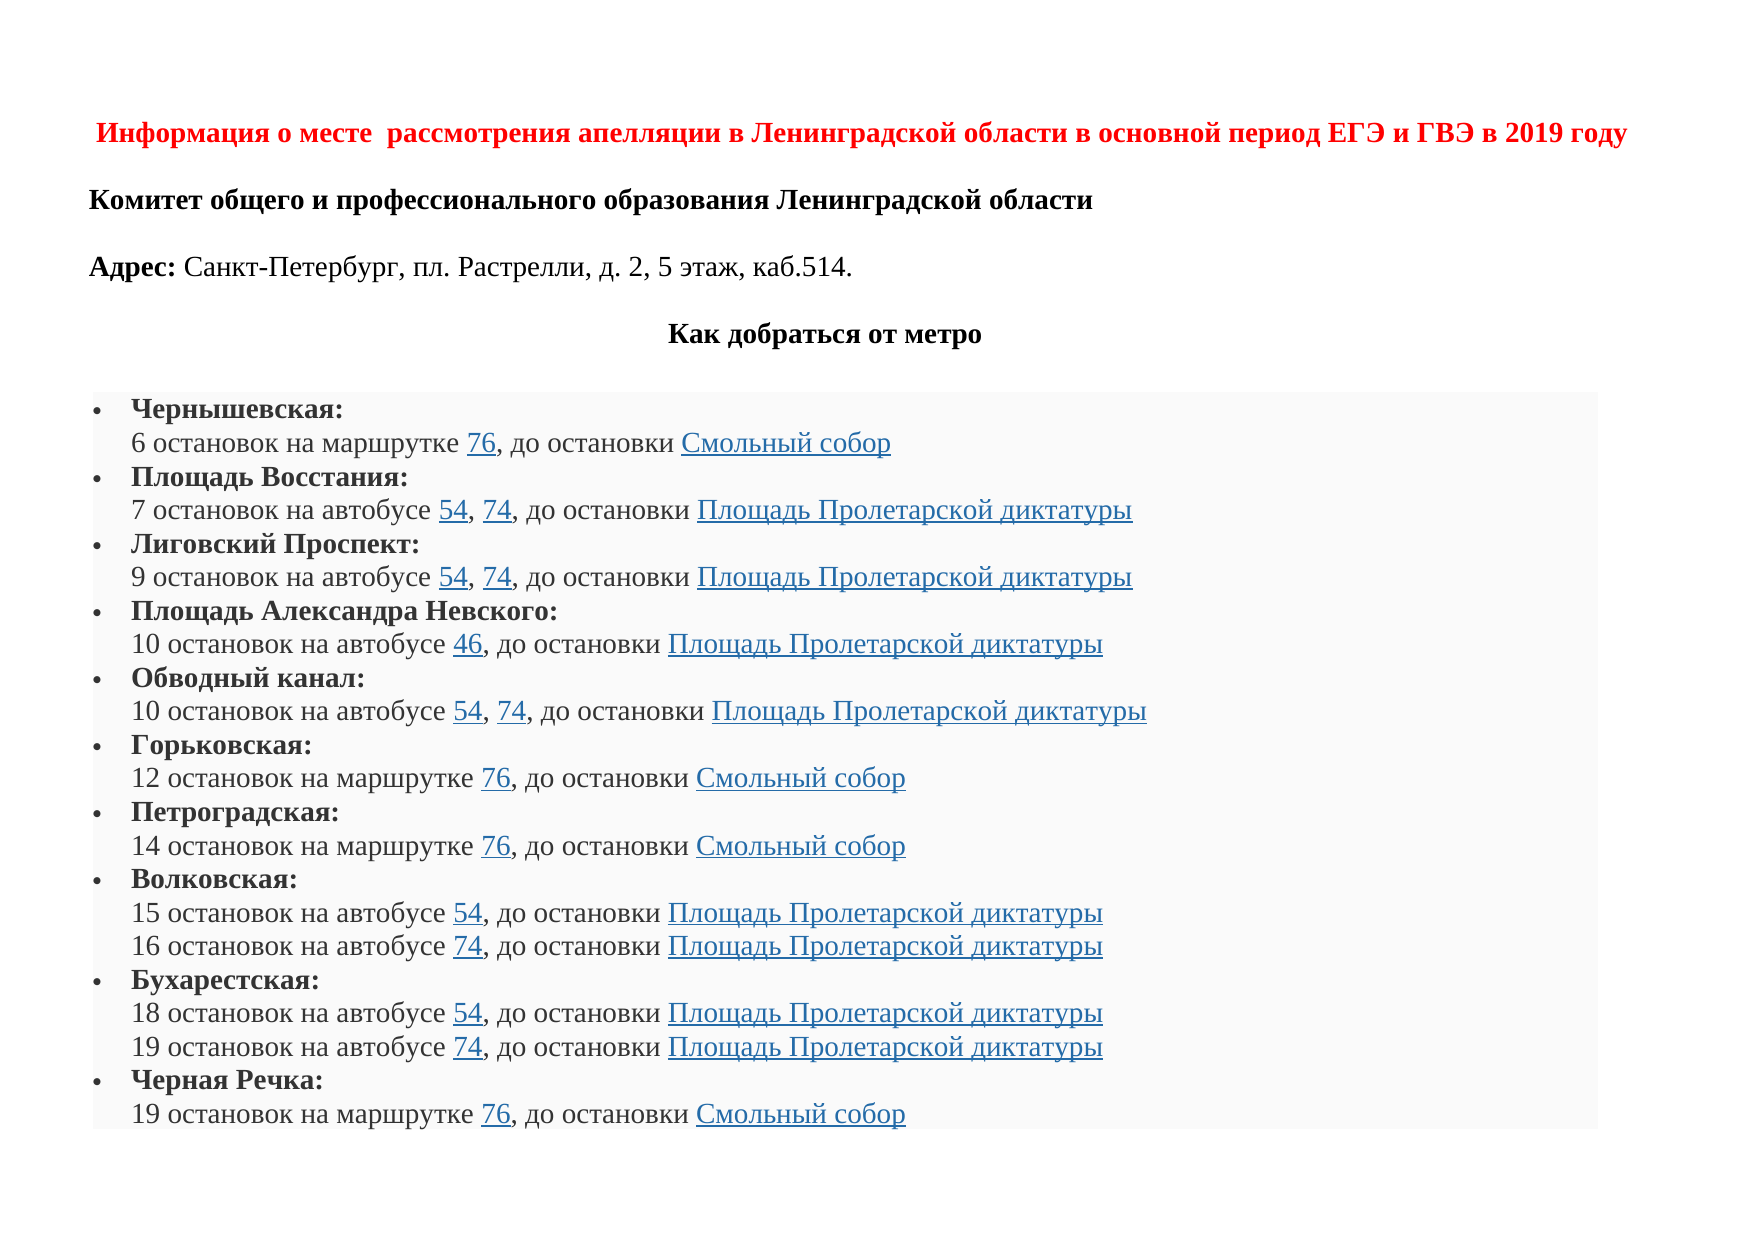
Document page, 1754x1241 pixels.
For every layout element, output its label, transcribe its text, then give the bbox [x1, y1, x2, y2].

list Горьковская: 12 остановок на маршрутке 76, до остановки Смольный собор [93, 727, 1598, 794]
list Волковская: 15 остановок на автобусе 54, до остановки Площадь Пролетарской диктатуры 16 остановок на автобусе 74, до остановки Площадь Пролетарской диктатуры [93, 861, 1598, 962]
list Петроградская: 14 остановок на маршрутке 76, до остановки Смольный собор [93, 794, 1598, 861]
list Лиговский Проспект: 9 остановок на автобусе 54, 74, до остановки Площадь Пролетарской диктатуры [93, 526, 1598, 593]
list Чернышевская: 6 остановок на маршрутке 76, до остановки Смольный собор [93, 392, 1598, 459]
list Бухарестская: 18 остановок на автобусе 54, до остановки Площадь Пролетарской диктатуры 19 остановок на автобусе 74, до остановки Площадь Пролетарской диктатуры [93, 962, 1598, 1062]
text Комитет общего и профессионального образования Ленинградской области [89, 182, 1635, 216]
list Черная Речка: 19 остановок на маршрутке 76, до остановки Смольный собор [93, 1062, 1598, 1129]
list Площадь Александра Невского: 10 остановок на автобусе 46, до остановки Площадь Пролетарской диктатуры [93, 593, 1598, 660]
list Обводный канал: 10 остановок на автобусе 54, 74, до остановки Площадь Пролетарской диктатуры [93, 660, 1598, 727]
text Адрес: Санкт-Петербург, пл. Растрелли, д. 2, 5 этаж, каб.514. [89, 249, 1635, 283]
text Как добраться от метро [15, 317, 1635, 350]
text Информация о месте рассмотрения апелляции в Ленинградской области в основной период ЕГЭ и ГВЭ в 2019 году [89, 115, 1635, 149]
list Площадь Восстания: 7 остановок на автобусе 54, 74, до остановки Площадь Пролетарской диктатуры [93, 459, 1598, 526]
